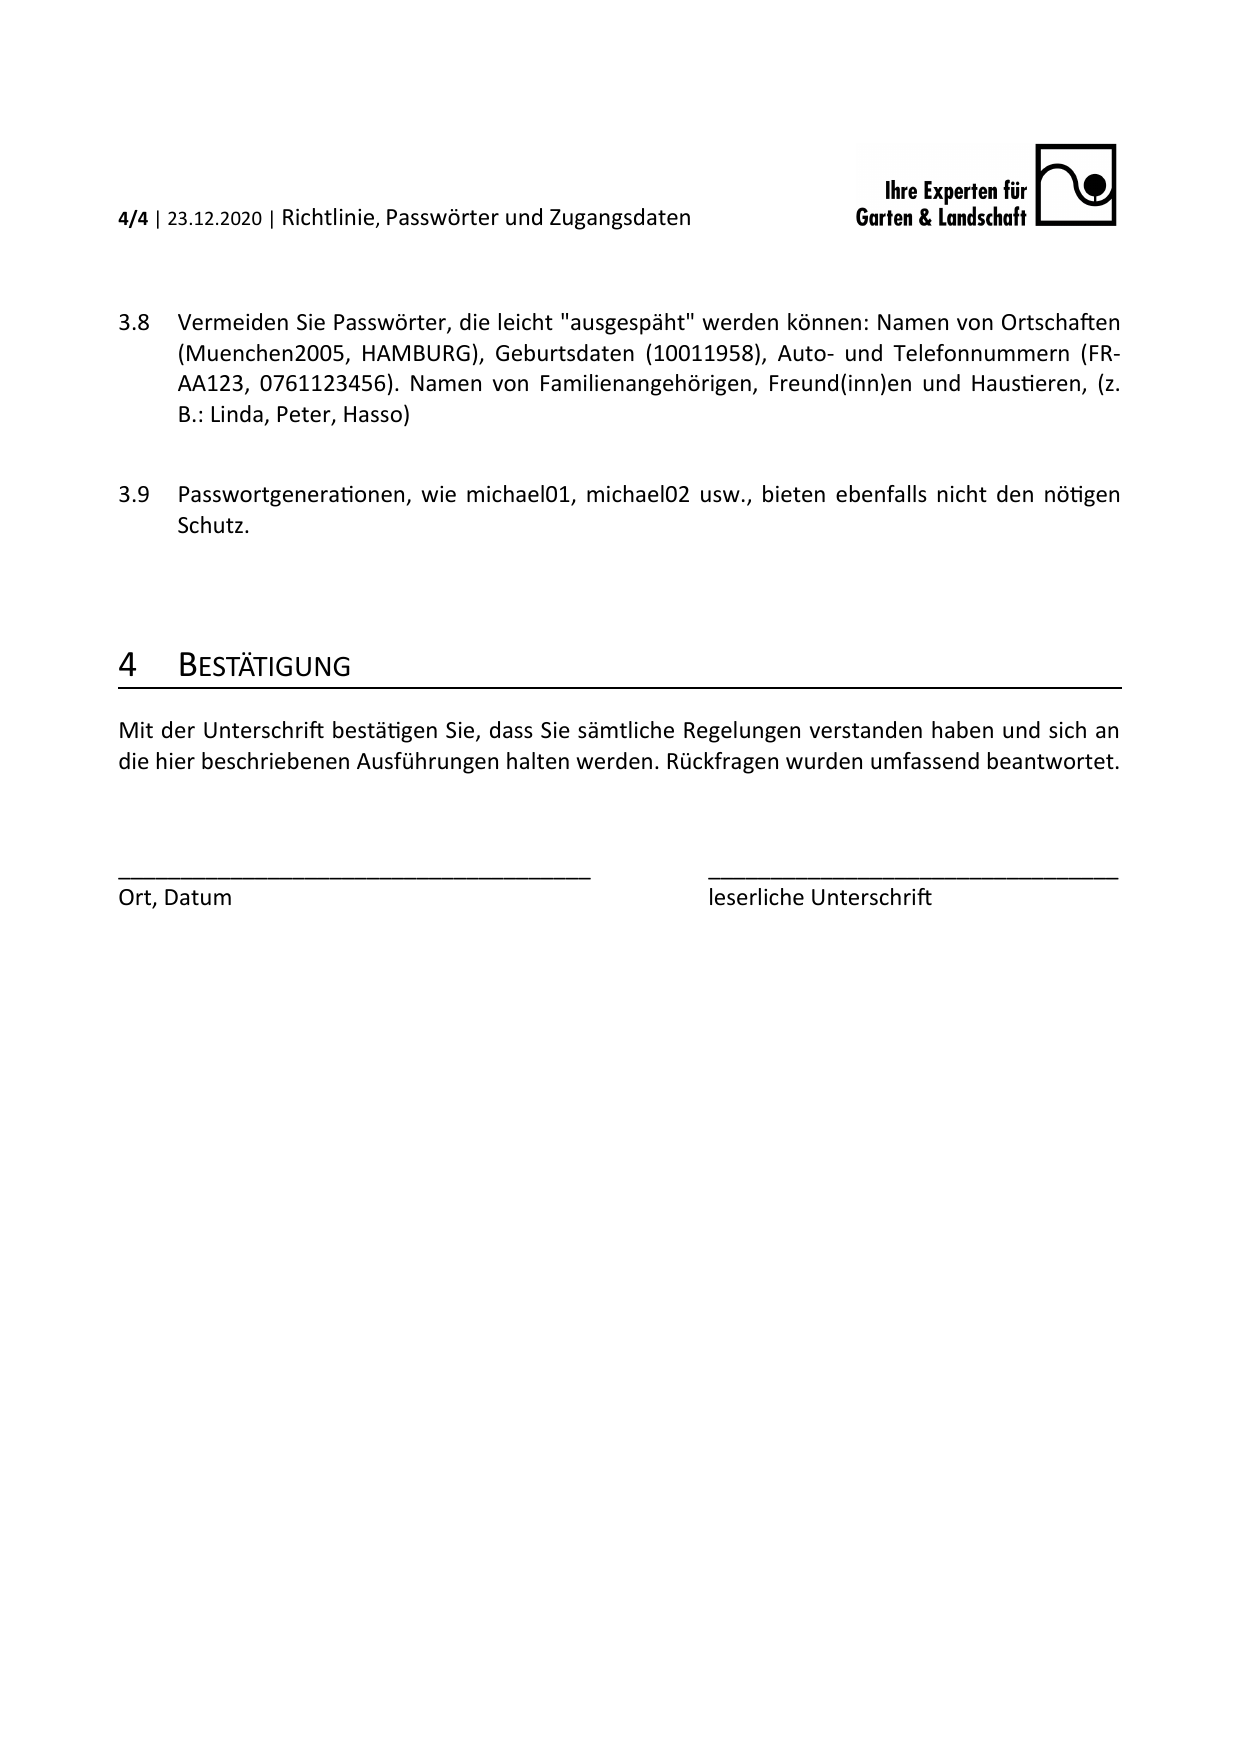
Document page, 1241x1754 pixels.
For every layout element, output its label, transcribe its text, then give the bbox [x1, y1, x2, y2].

picture [856, 143, 1117, 226]
text Ort, Datum leserliche Unterschrift [118, 881, 1122, 912]
text ______________________________________ _________________________________ [118, 851, 1122, 881]
text Mit der Unterschrift bestätigen Sie, dass Sie sämtliche Regelungen verstanden haben und sich an die hier beschriebenen Ausführungen halten werden. Rückfragen wurden umfassend beantwortet. [118, 714, 1122, 776]
subtitle Bestätigung [118, 639, 1122, 687]
subtitle Vermeiden Sie Passwörter, die leicht "ausgespäht" werden können: Namen von Ortschaften (Muenchen2005, HAMBURG), Geburtsdaten (10011958), Auto- und Telefonnummern (FR-AA123, 0761123456). Namen von Familienangehörigen, Freund(inn)en und Haustieren, (z. B.: Linda, Peter, Hasso) [118, 306, 1122, 428]
subtitle Passwortgenerationen, wie michael01, michael02 usw., bieten ebenfalls nicht den nötigen Schutz. [118, 478, 1122, 539]
